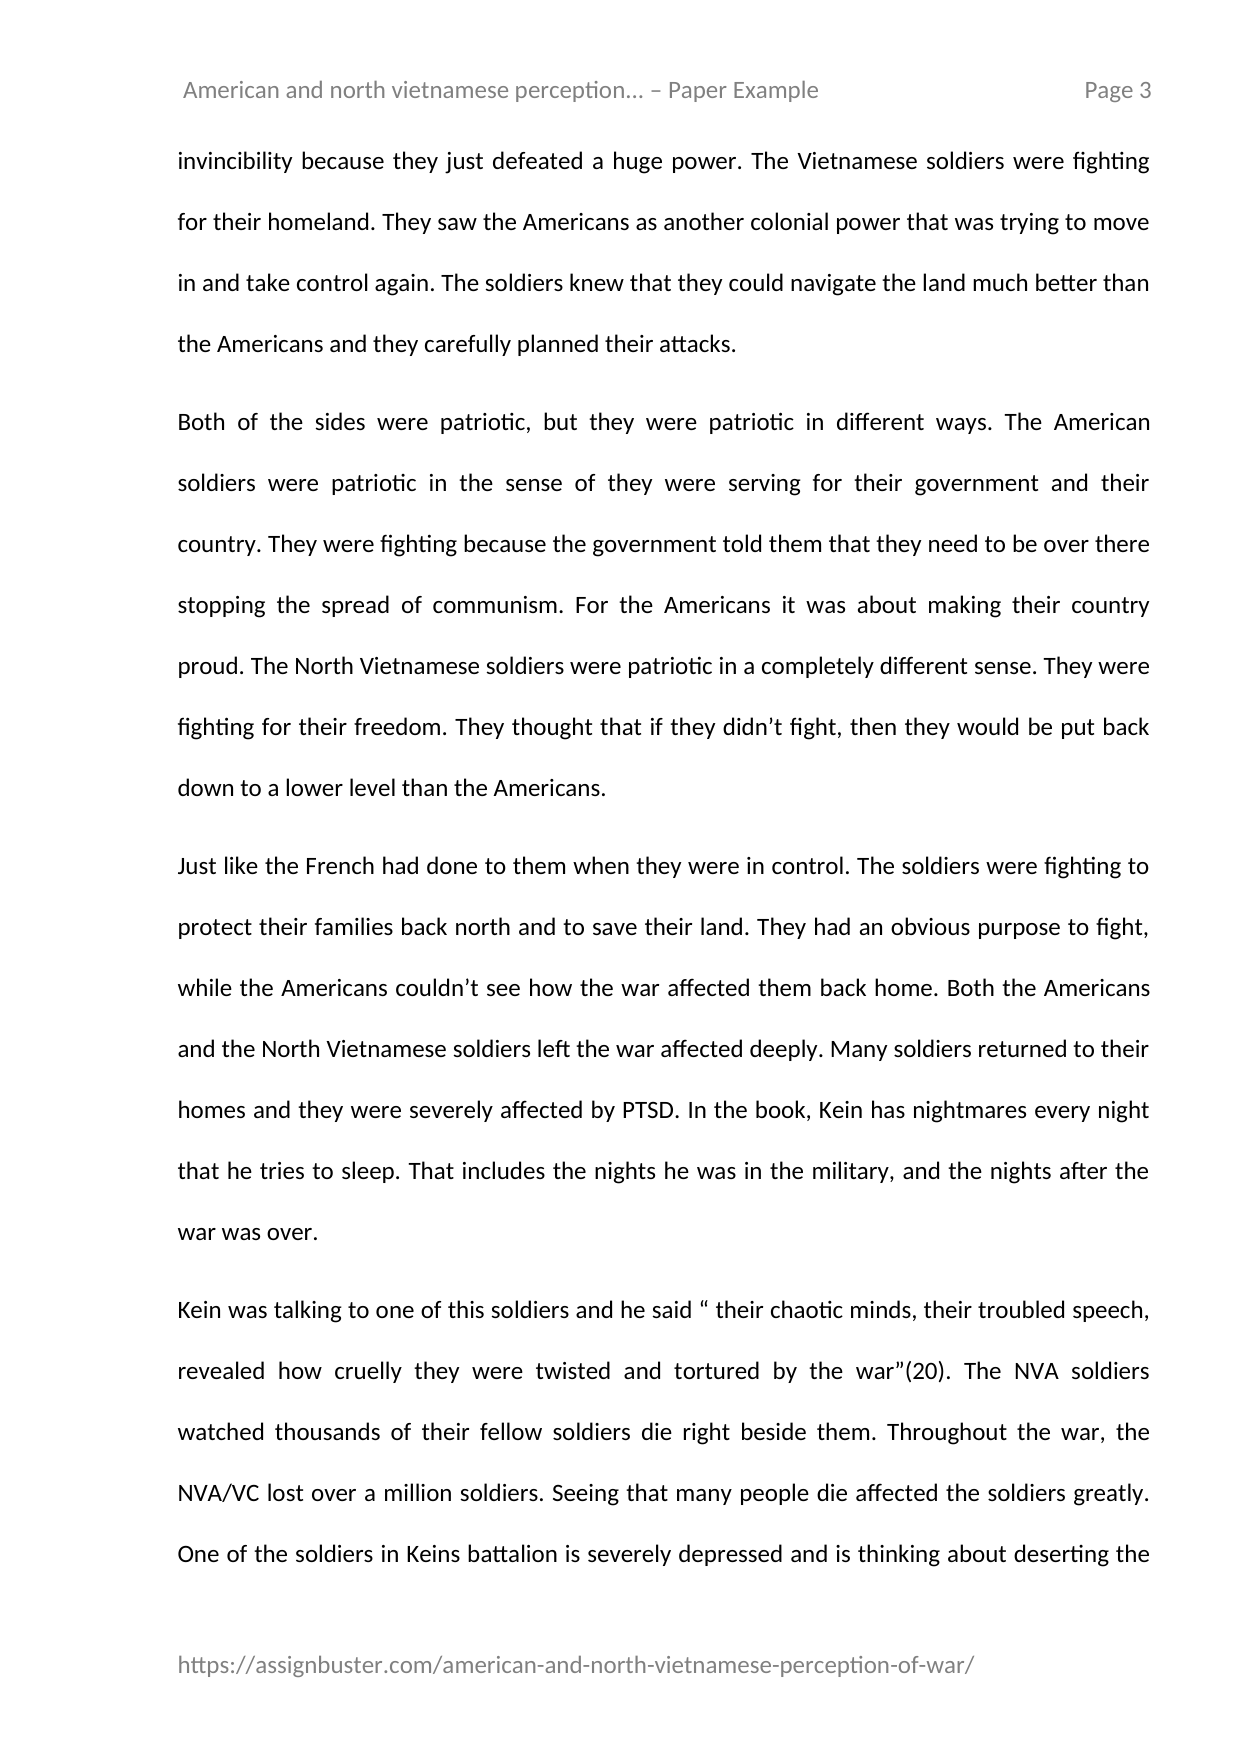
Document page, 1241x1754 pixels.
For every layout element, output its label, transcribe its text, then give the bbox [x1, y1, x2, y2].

text Just like the French had done to them when they were in control. The soldiers were fighting to protect their families back north and to save their land. They had an obvious purpose to fight, while the Americans couldn’t see how the war affected them back home. Both the Americans and the North Vietnamese soldiers left the war affected deeply. Many soldiers returned to their homes and they were severely affected by PTSD. In the book, Kein has nightmares every night that he tries to sleep. That includes the nights he was in the military, and the nights after the war was over. [177, 850, 1152, 1247]
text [177, 1294, 1152, 1568]
text Both of the sides were patriotic, but they were patriotic in different ways. The American soldiers were patriotic in the sense of they were serving for their government and their country. They were fighting because the government told them that they need to be over there stopping the spread of communism. For the Americans it was about making their country proud. The North Vietnamese soldiers were patriotic in a completely different sense. They were fighting for their freedom. They thought that if they didn’t fight, then they would be put back down to a lower level than the Americans. [177, 406, 1152, 803]
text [177, 145, 1152, 359]
